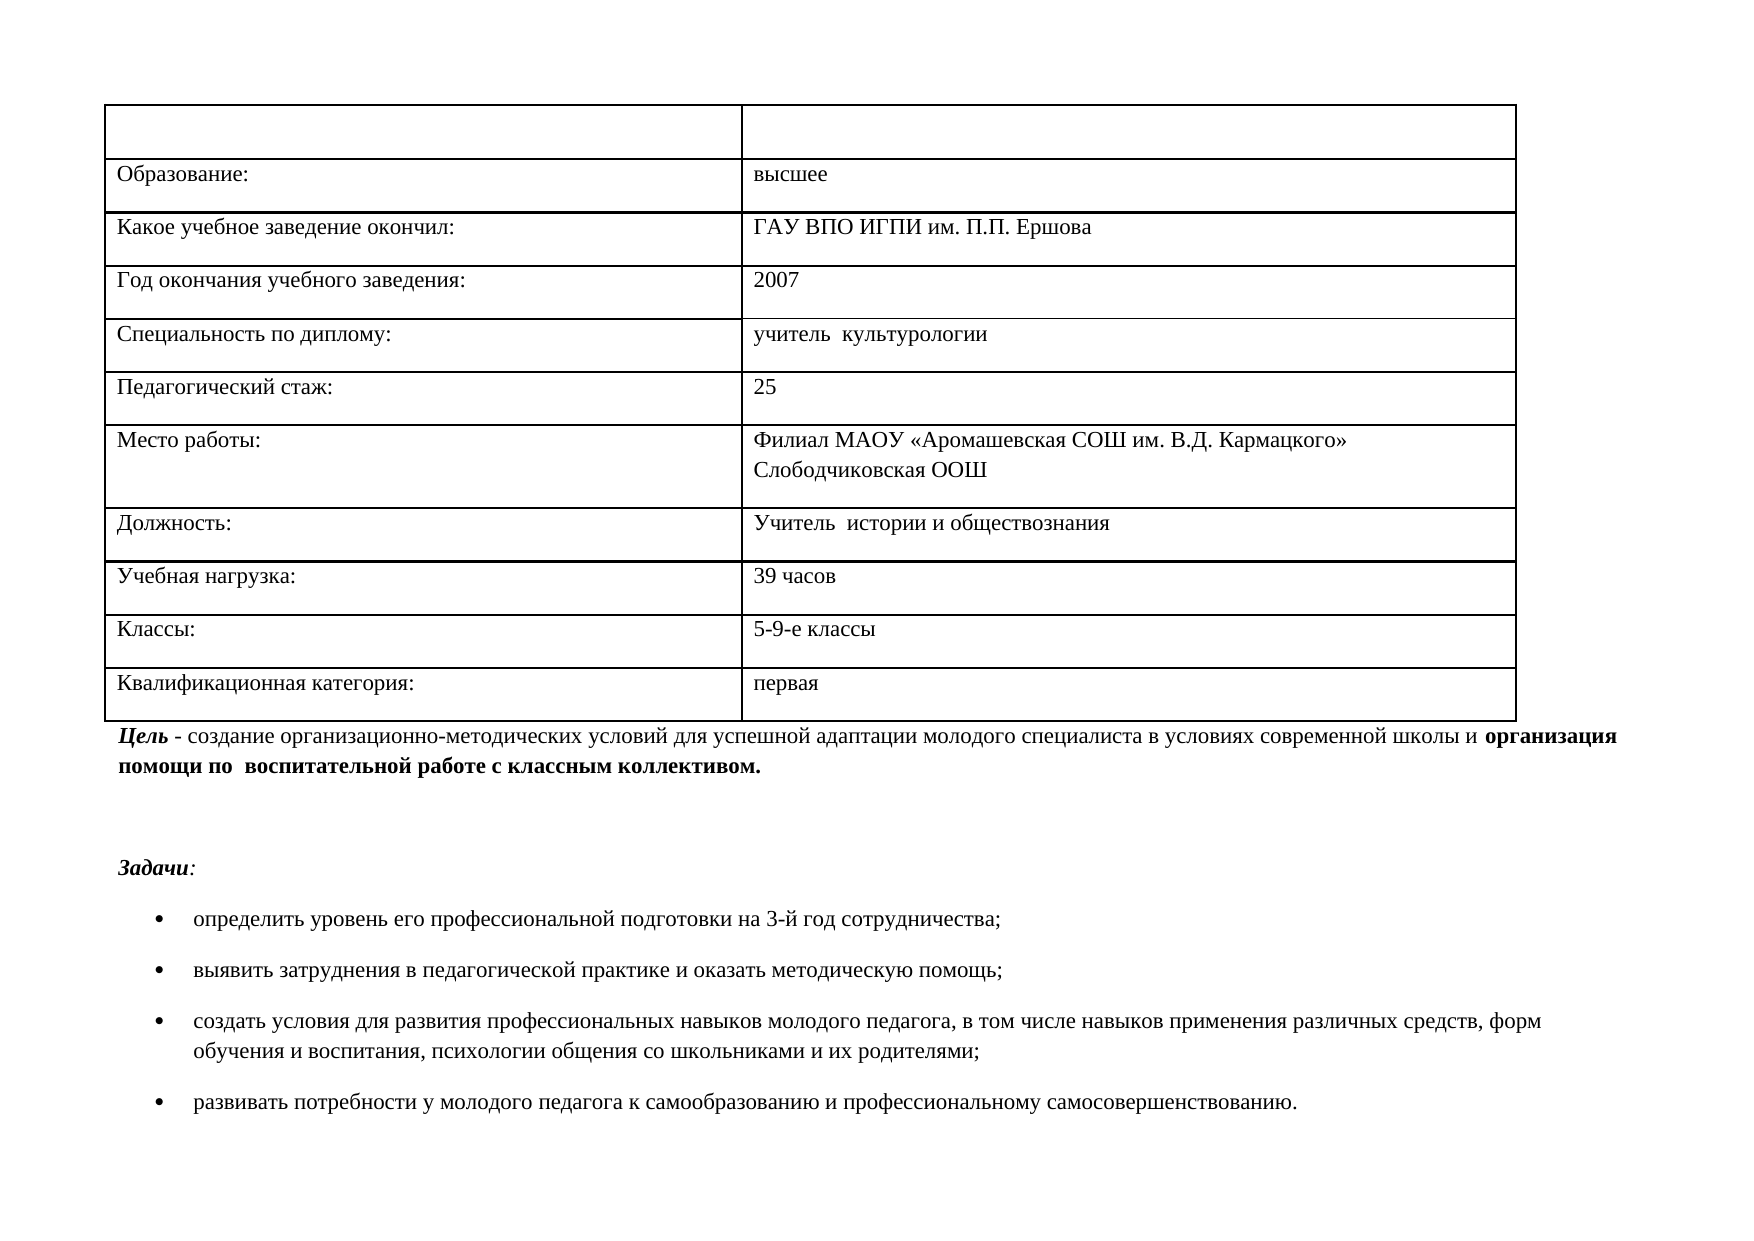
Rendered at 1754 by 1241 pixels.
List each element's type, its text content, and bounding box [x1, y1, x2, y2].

table_cell Год окончания учебного заведения: [106, 267, 741, 318]
table_cell Учитель истории и обществознания [743, 509, 1515, 560]
table_cell Учебная нагрузка: [106, 563, 741, 613]
list развивать потребности у молодого педагога к самообразованию и профессиональному самосовершенствованию. [156, 1088, 1636, 1115]
table_cell Образование: [106, 160, 741, 211]
table_cell Какое учебное заведение окончил: [106, 214, 741, 264]
text Цель - создание организационно-методических условий для успешной адаптации молодого специалиста в условиях современной школы и организация помощи по воспитательной работе с классным коллективом. [118, 722, 1636, 778]
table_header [106, 106, 741, 158]
table_cell Педагогический стаж: [106, 373, 741, 424]
table_cell учитель культурологии [743, 319, 1515, 371]
table_cell высшее [743, 160, 1515, 211]
table_cell Филиал МАОУ «Аромашевская СОШ им. В.Д. Кармацкого» Слободчиковская ООШ [743, 426, 1515, 507]
table_cell Место работы: [106, 426, 741, 507]
table_cell Специальность по диплому: [106, 320, 741, 371]
list выявить затруднения в педагогической практике и оказать методическую помощь; [156, 956, 1636, 982]
table_cell 39 часов [743, 563, 1515, 613]
list создать условия для развития профессиональных навыков молодого педагога, в том числе навыков применения различных средств, форм обучения и воспитания, психологии общения со школьниками и их родителями; [156, 1007, 1636, 1064]
table_cell первая [743, 669, 1515, 720]
table_cell 25 [743, 373, 1515, 424]
table_cell Должность: [106, 509, 741, 560]
table_cell ГАУ ВПО ИГПИ им. П.П. Ершова [743, 214, 1515, 264]
table_cell Классы: [106, 616, 741, 667]
table_cell Квалификационная категория: [106, 669, 741, 720]
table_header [743, 106, 1515, 158]
table_cell 5-9-е классы [743, 616, 1515, 667]
table_cell 2007 [743, 267, 1515, 318]
text Задачи: [118, 854, 1636, 880]
list определить уровень его профессиональной подготовки на 3-й год сотрудничества; [156, 905, 1636, 931]
